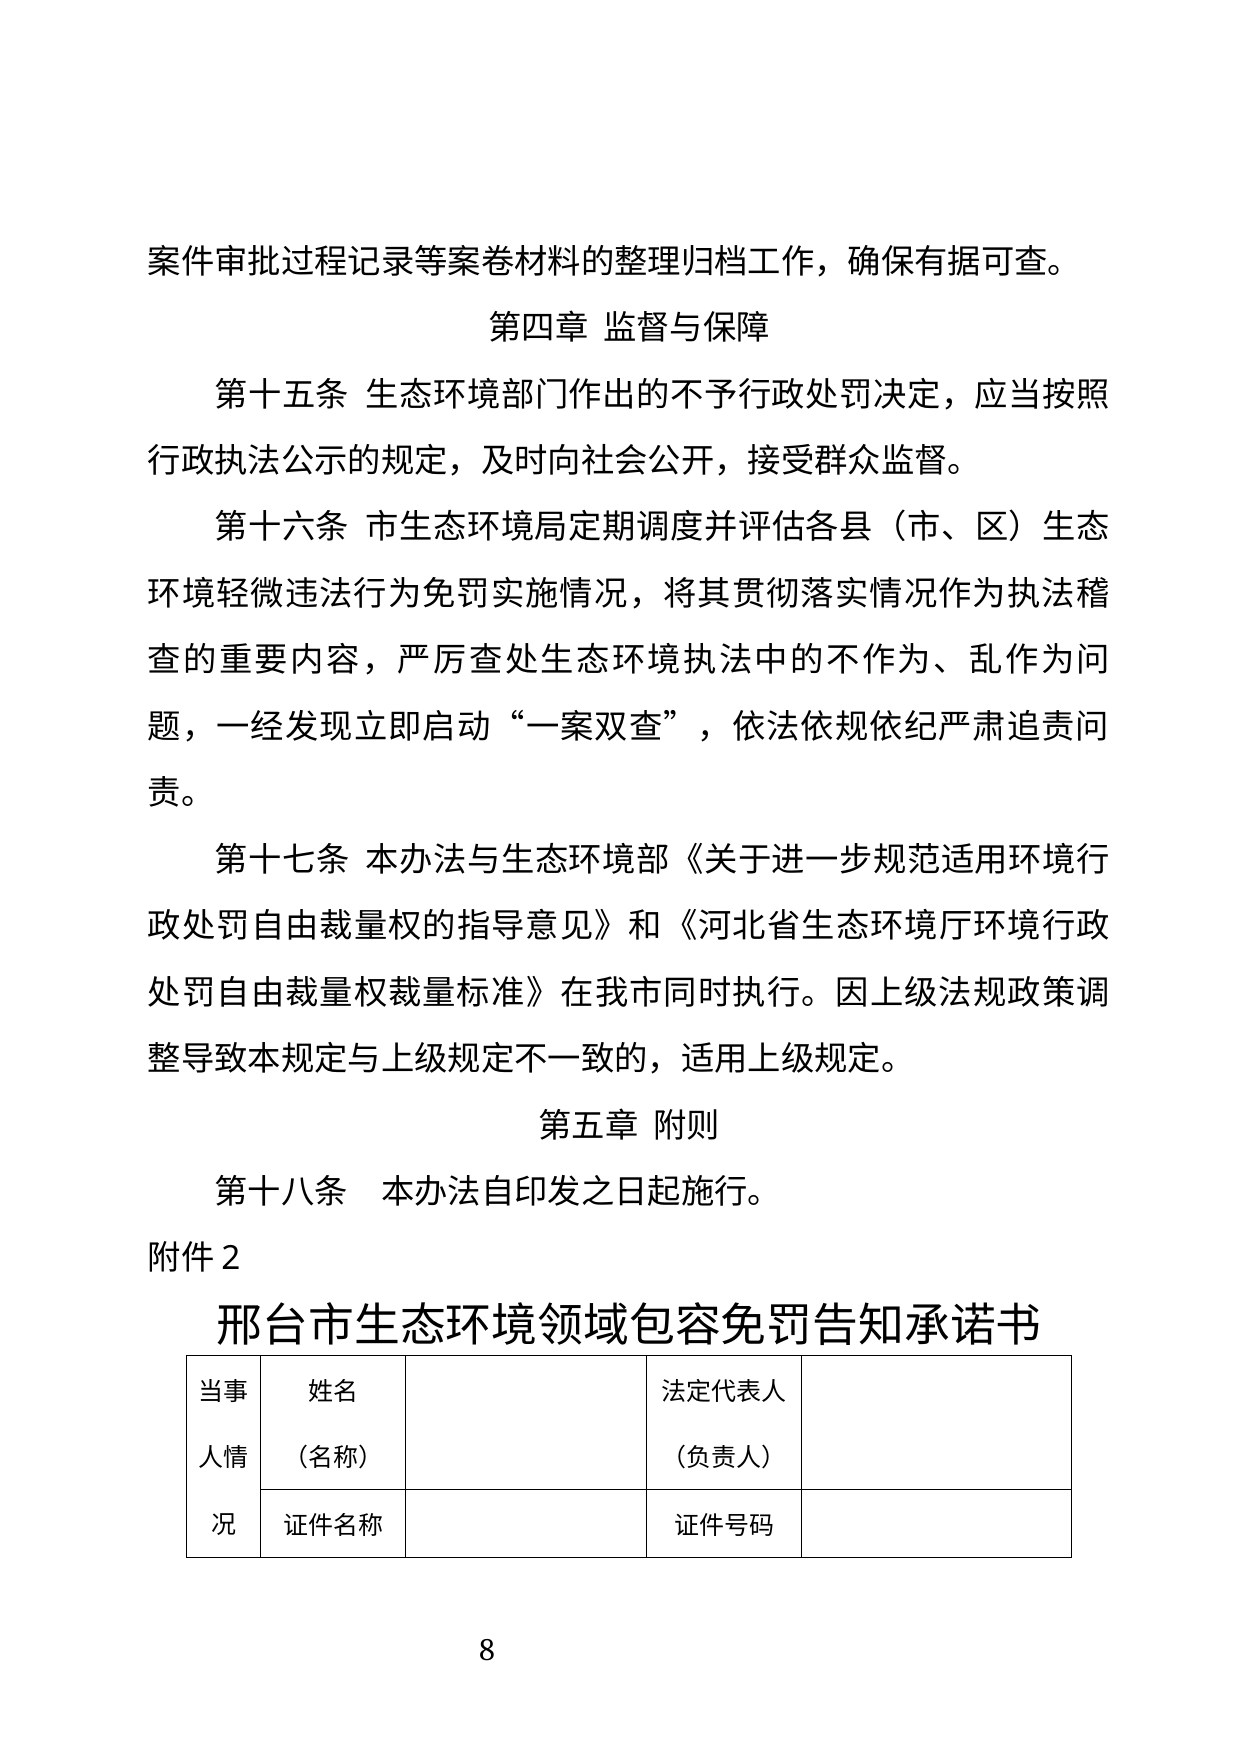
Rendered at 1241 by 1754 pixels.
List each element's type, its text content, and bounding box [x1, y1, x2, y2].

table_cell [406, 1490, 646, 1557]
text 第十六条 市生态环境局定期调度并评估各县（市、区）生态环境轻微违法行为免罚实施情况，将其贯彻落实情况作为执法稽查的重要内容，严厉查处生态环境执法中的不作为、乱作为问题，一经发现立即启动“一案双查”，依法依规依纪严肃追责问责。 [148, 491, 1110, 823]
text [148, 225, 1110, 292]
text 第十五条 生态环境部门作出的不予行政处罚决定，应当按照行政执法公示的规定，及时向社会公开，接受群众监督。 [148, 358, 1110, 491]
table_header 当事人情况 [187, 1356, 260, 1557]
text 附件2 [148, 1222, 1110, 1289]
table_header 法定代表人 （负责人） [647, 1356, 801, 1489]
table_header 姓名 （名称） [261, 1356, 405, 1489]
text 邢台市生态环境领域包容免罚告知承诺书 [148, 1289, 1110, 1355]
table_header [406, 1356, 646, 1489]
text 第四章 监督与保障 [148, 292, 1110, 358]
text 第十八条 本办法自印发之日起施行。 [148, 1156, 1110, 1222]
table_cell [802, 1490, 1071, 1557]
text 第十七条 本办法与生态环境部《关于进一步规范适用环境行政处罚自由裁量权的指导意见》和《河北省生态环境厅环境行政处罚自由裁量权裁量标准》在我市同时执行。因上级法规政策调整导致本规定与上级规定不一致的，适用上级规定。 [148, 823, 1110, 1089]
table_header [802, 1356, 1071, 1489]
table_cell 证件名称 [261, 1490, 405, 1557]
table_cell 证件号码 [647, 1490, 801, 1557]
text 第五章 附则 [148, 1089, 1110, 1156]
